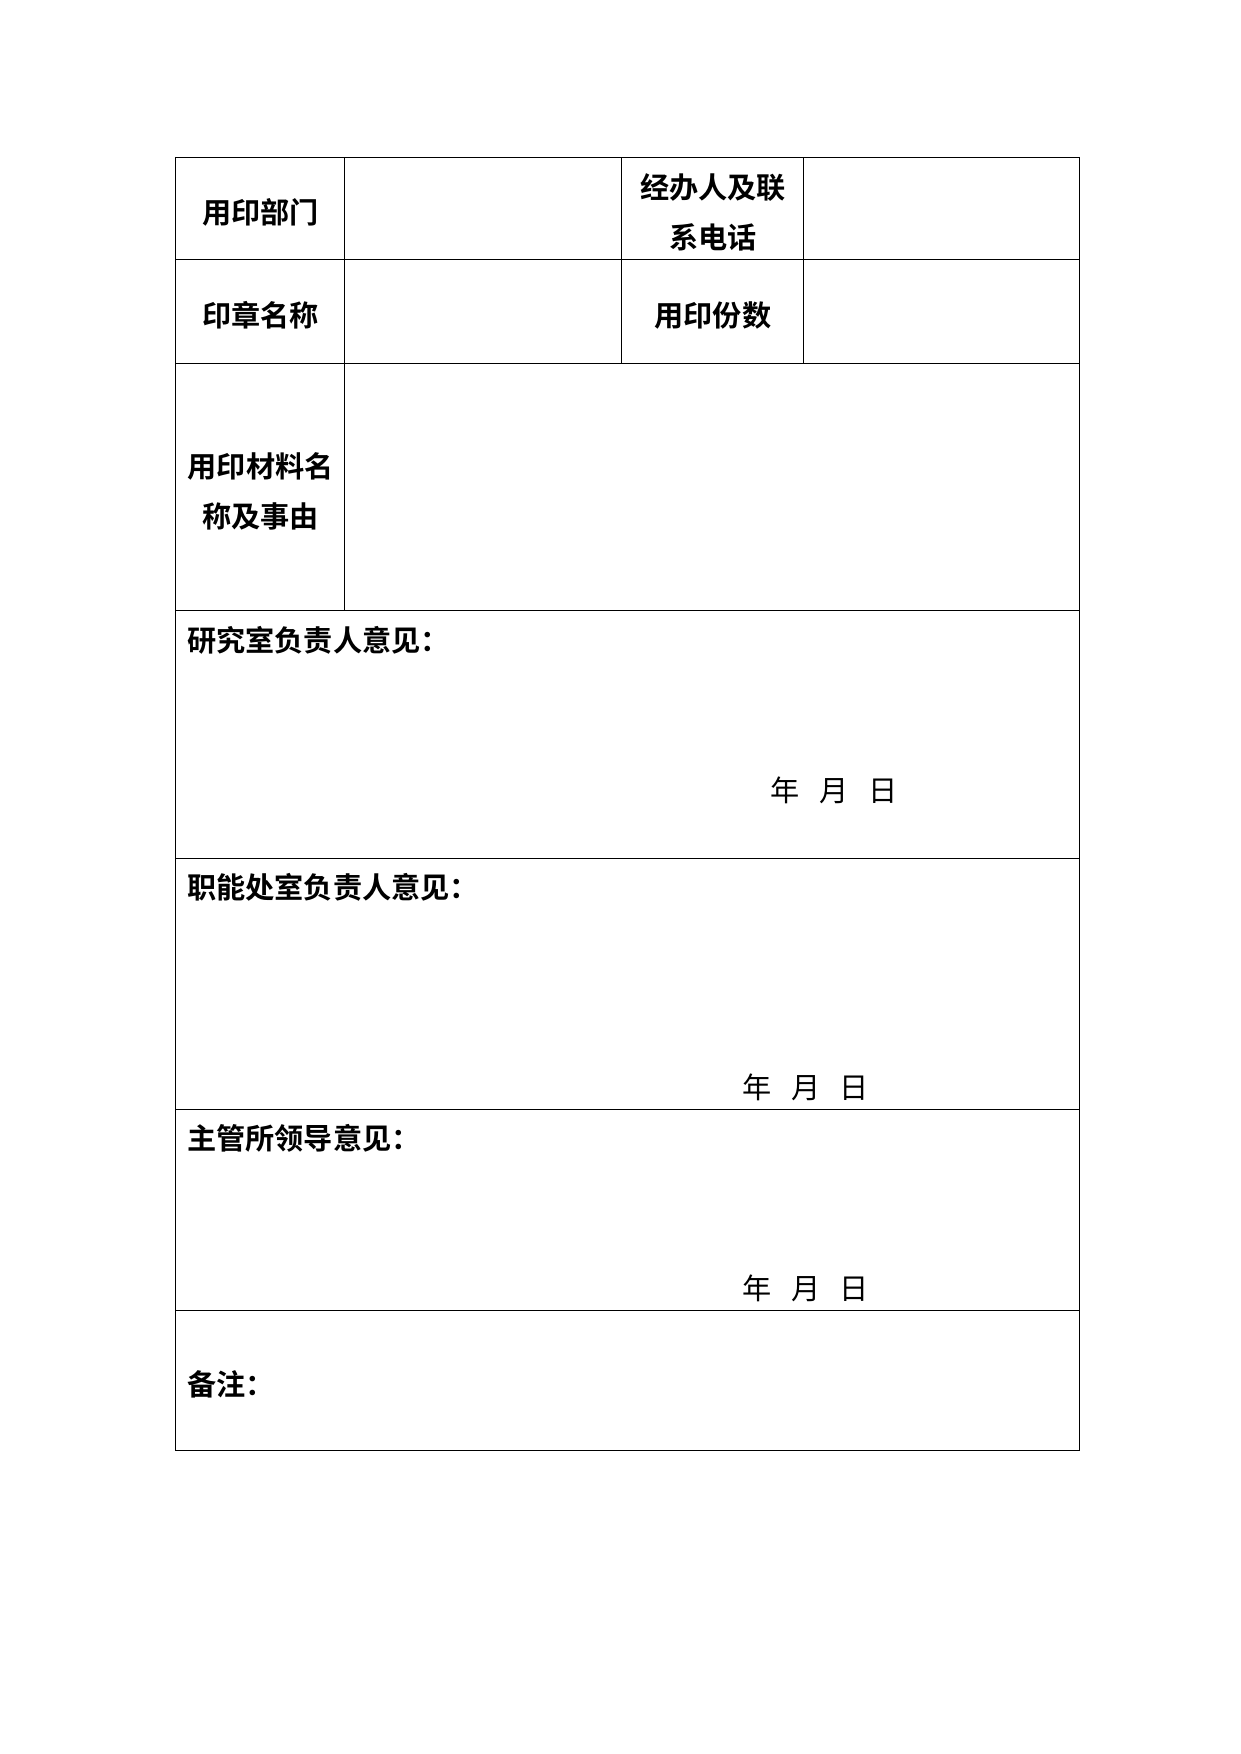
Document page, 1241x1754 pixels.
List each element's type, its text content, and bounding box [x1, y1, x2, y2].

table_header 用印部门 [176, 158, 344, 259]
table_cell [804, 260, 1079, 363]
table_cell 用印材料名称及事由 [176, 364, 344, 610]
table_cell [345, 364, 1079, 610]
table_cell [345, 260, 621, 363]
table_cell 备注： [176, 1311, 1079, 1450]
table_header [804, 158, 1079, 259]
table_header [345, 158, 621, 259]
table_cell 用印份数 [622, 260, 803, 363]
table_header 经办人及联系电话 [622, 158, 803, 259]
table_cell 研究室负责人意见： 年 月 日 [176, 611, 1079, 857]
table_cell 印章名称 [176, 260, 344, 363]
table_cell 职能处室负责人意见： 年 月 日 [176, 859, 1079, 1108]
table_cell 主管所领导意见： 年 月 日 [176, 1110, 1079, 1309]
